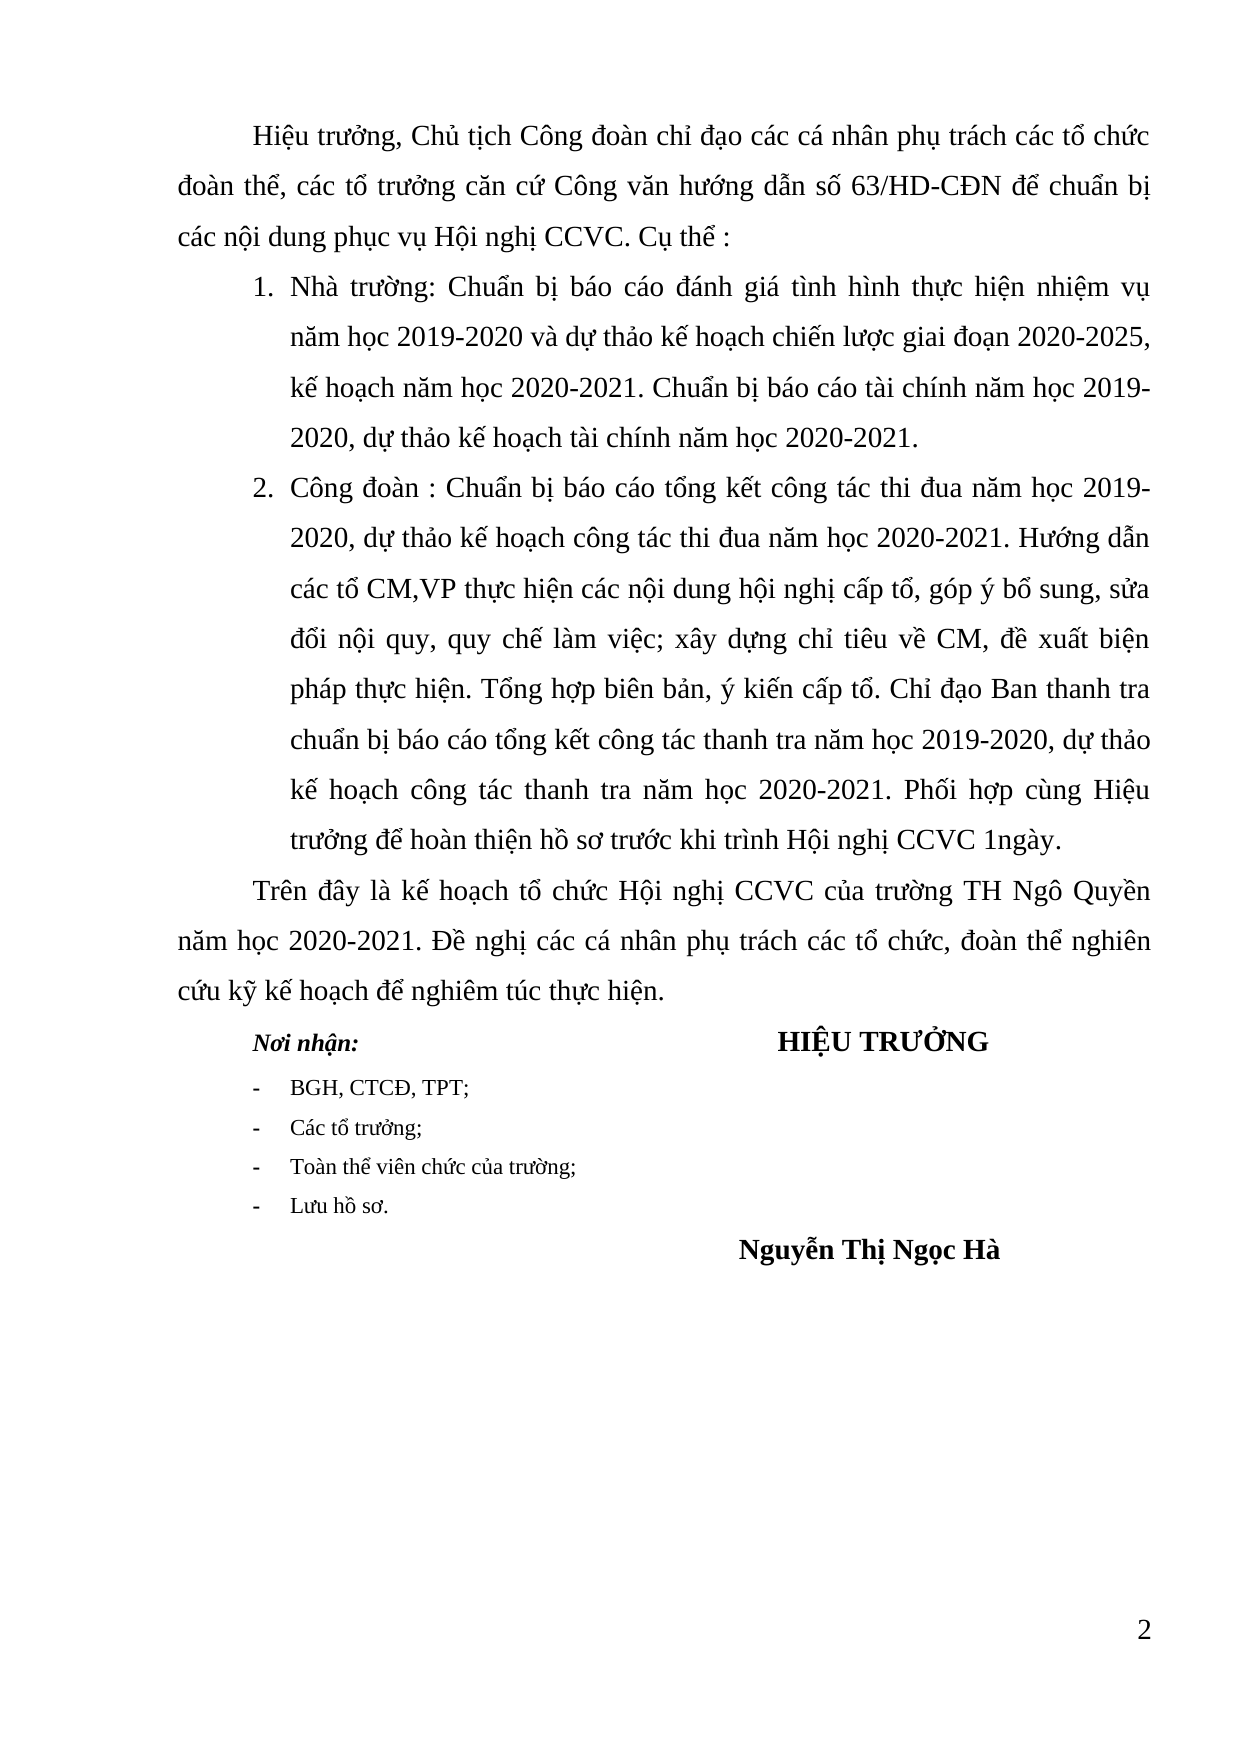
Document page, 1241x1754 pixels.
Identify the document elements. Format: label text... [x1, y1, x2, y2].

list Nhà trường: Chuẩn bị báo cáo đánh giá tình hình thực hiện nhiệm vụ năm học 2019-2020 và dự thảo kế hoạch chiến lược giai đoạn 2020-2025, kế hoạch năm học 2020-2021. Chuẩn bị báo cáo tài chính năm học 2019-2020, dự thảo kế hoạch tài chính năm học 2020-2021. [252, 269, 1152, 453]
text Hiệu trưởng, Chủ tịch Công đoàn chỉ đạo các cá nhân phụ trách các tổ chức đoàn thể, các tổ trưởng căn cứ Công văn hướng dẫn số 63/HD-CĐN để chuẩn bị các nội dung phục vụ Hội nghị CCVC. Cụ thể : [177, 118, 1152, 252]
list Lưu hồ sơ. [252, 1192, 1152, 1219]
text Trên đây là kế hoạch tổ chức Hội nghị CCVC của trường TH Ngô Quyền năm học 2020-2021. Đề nghị các cá nhân phụ trách các tổ chức, đoàn thể nghiên cứu kỹ kế hoạch để nghiêm túc thực hiện. [177, 873, 1152, 1007]
text Nơi nhận: HIỆU TRƯỞNG [177, 1024, 1152, 1057]
text Nguyễn Thị Ngọc Hà [702, 1232, 1152, 1266]
list Các tổ trưởng; [252, 1113, 1152, 1140]
list Công đoàn : Chuẩn bị báo cáo tổng kết công tác thi đua năm học 2019-2020, dự thảo kế hoạch công tác thi đua năm học 2020-2021. Hướng dẫn các tổ CM,VP thực hiện các nội dung hội nghị cấp tổ, góp ý bổ sung, sửa đổi nội quy, quy chế làm việc; xây dựng chỉ tiêu về CM, đề xuất biện pháp thực hiện. Tổng hợp biên bản, ý kiến cấp tổ. Chỉ đạo Ban thanh tra chuẩn bị báo cáo tổng kết công tác thanh tra năm học 2019-2020, dự thảo kế hoạch công tác thanh tra năm học 2020-2021. Phối hợp cùng Hiệu trưởng để hoàn thiện hồ sơ trước khi trình Hội nghị CCVC 1ngày. [252, 470, 1152, 856]
list BGH, CTCĐ, TPT; [252, 1074, 1152, 1100]
list Toàn thể viên chức của trường; [252, 1153, 1152, 1179]
